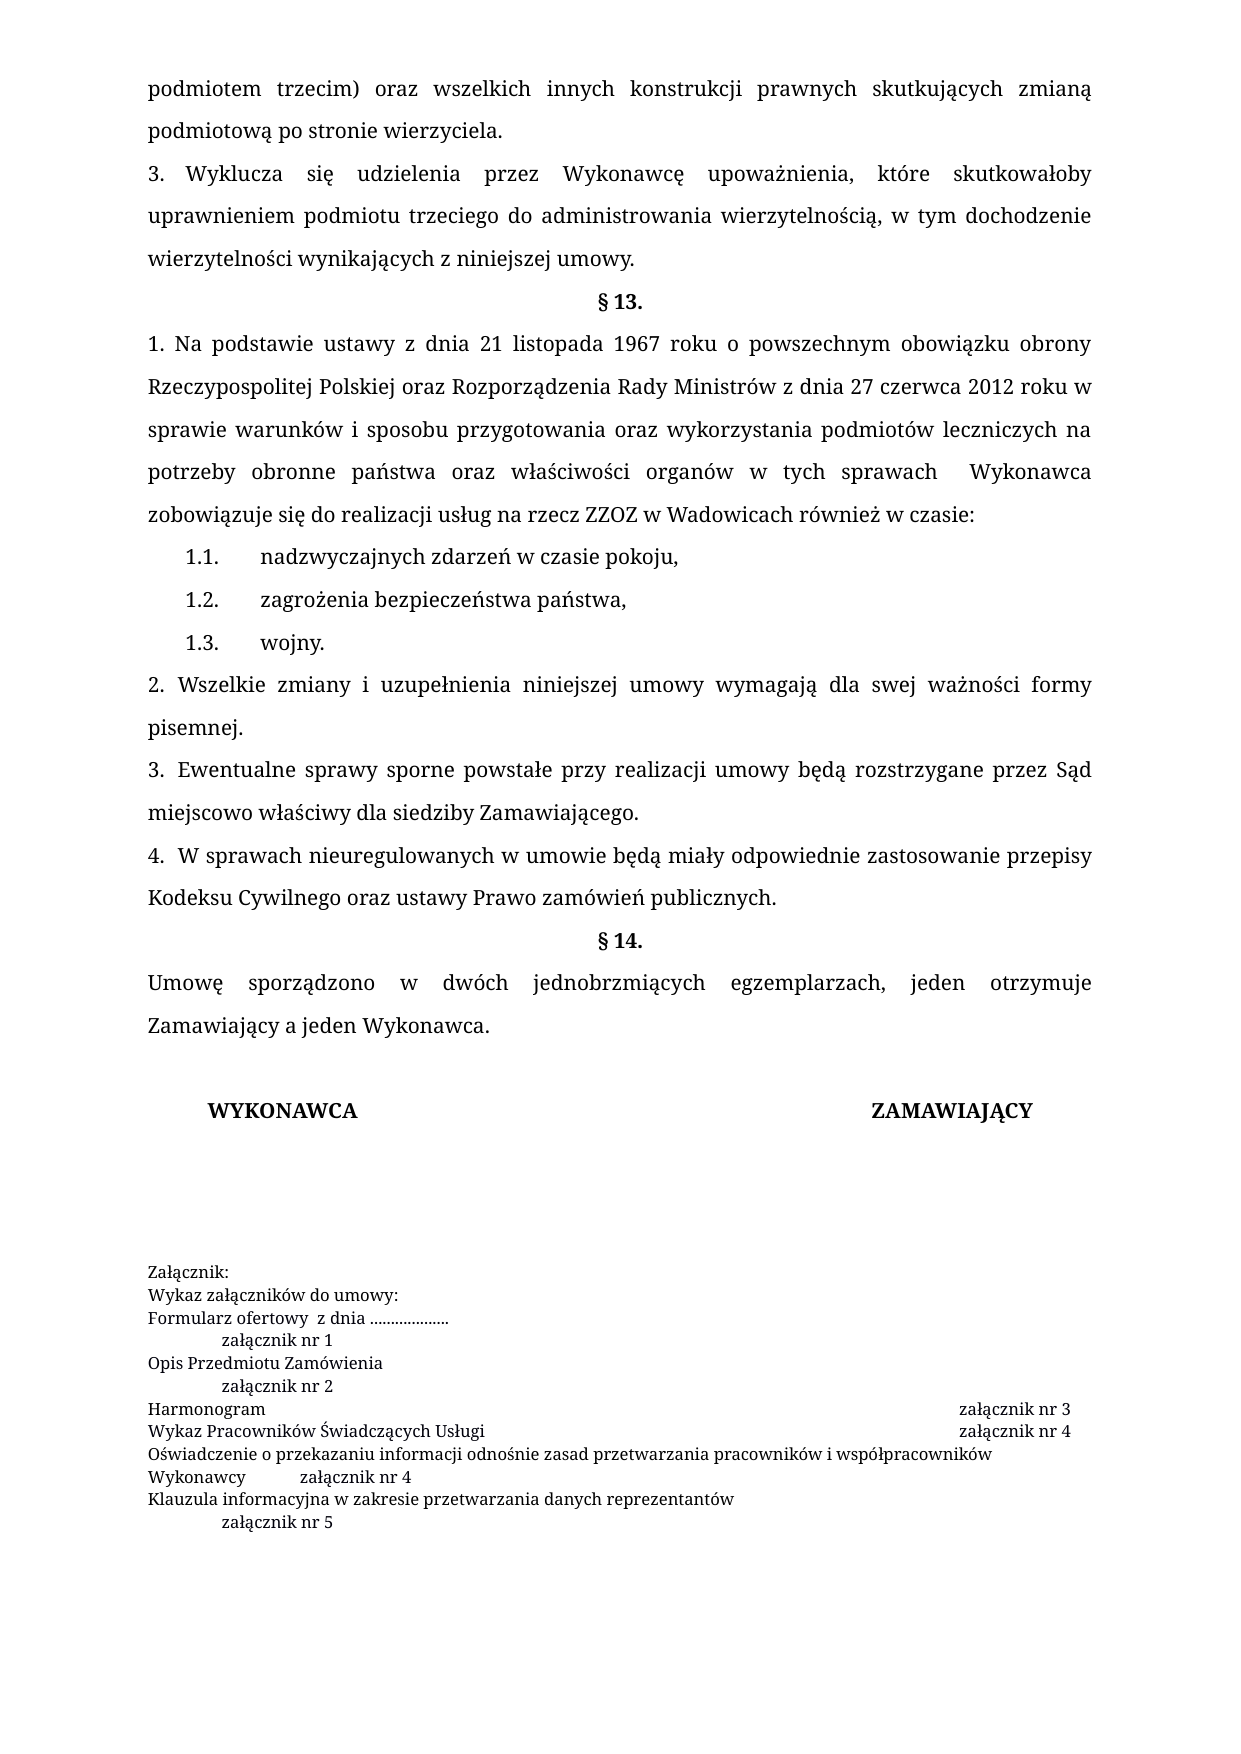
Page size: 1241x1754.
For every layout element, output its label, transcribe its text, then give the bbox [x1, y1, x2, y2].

text § 13. [148, 287, 1093, 315]
list W sprawach nieuregulowanych w umowie będą miały odpowiednie zastosowanie przepisy Kodeksu Cywilnego oraz ustawy Prawo zamówień publicznych. [148, 841, 1093, 912]
text 1. Na podstawie ustawy z dnia 21 listopada 1967 roku o powszechnym obowiązku obrony Rzeczypospolitej Polskiej oraz Rozporządzenia Rady Ministrów z dnia 27 czerwca 2012 roku w sprawie warunków i sposobu przygotowania oraz wykorzystania podmiotów leczniczych na potrzeby obronne państwa oraz właściwości organów w tych sprawach Wykonawca zobowiązuje się do realizacji usług na rzecz ZZOZ w Wadowicach również w czasie: [148, 329, 1093, 528]
text Harmonogram załącznik nr 3 [148, 1397, 1093, 1420]
list nadzwyczajnych zdarzeń w czasie pokoju, [185, 542, 1093, 571]
text Oświadczenie o przekazaniu informacji odnośnie zasad przetwarzania pracowników i współpracowników Wykonawcy załącznik nr 4 [148, 1443, 1093, 1488]
text WYKONAWCA ZAMAWIAJĄCY [148, 1096, 1093, 1125]
text Formularz ofertowy z dnia ................... załącznik nr 1 [148, 1306, 1093, 1352]
text Załącznik: [148, 1261, 1093, 1284]
list Wyklucza się udzielenia przez Wykonawcę upoważnienia, które skutkowałoby uprawnieniem podmiotu trzeciego do administrowania wierzytelnością, w tym dochodzenie wierzytelności wynikających z niniejszej umowy. [148, 159, 1093, 273]
list zagrożenia bezpieczeństwa państwa, [185, 585, 1093, 613]
text Opis Przedmiotu Zamówienia załącznik nr 2 [148, 1352, 1093, 1397]
list wojny. [185, 628, 1093, 656]
text Umowę sporządzono w dwóch jednobrzmiących egzemplarzach, jeden otrzymuje Zamawiający a jeden Wykonawca. [148, 968, 1093, 1039]
text Wykaz Pracowników Świadczących Usługi załącznik nr 4 [148, 1420, 1093, 1443]
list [148, 74, 1093, 145]
list Ewentualne sprawy sporne powstałe przy realizacji umowy będą rozstrzygane przez Sąd miejscowo właściwy dla siedziby Zamawiającego. [148, 756, 1093, 827]
text Wykaz załączników do umowy: [148, 1284, 1093, 1306]
list Wszelkie zmiany i uzupełnienia niniejszej umowy wymagają dla swej ważności formy pisemnej. [148, 670, 1093, 741]
text Klauzula informacyjna w zakresie przetwarzania danych reprezentantów załącznik nr 5 [148, 1488, 1093, 1533]
text § 14. [148, 926, 1093, 954]
